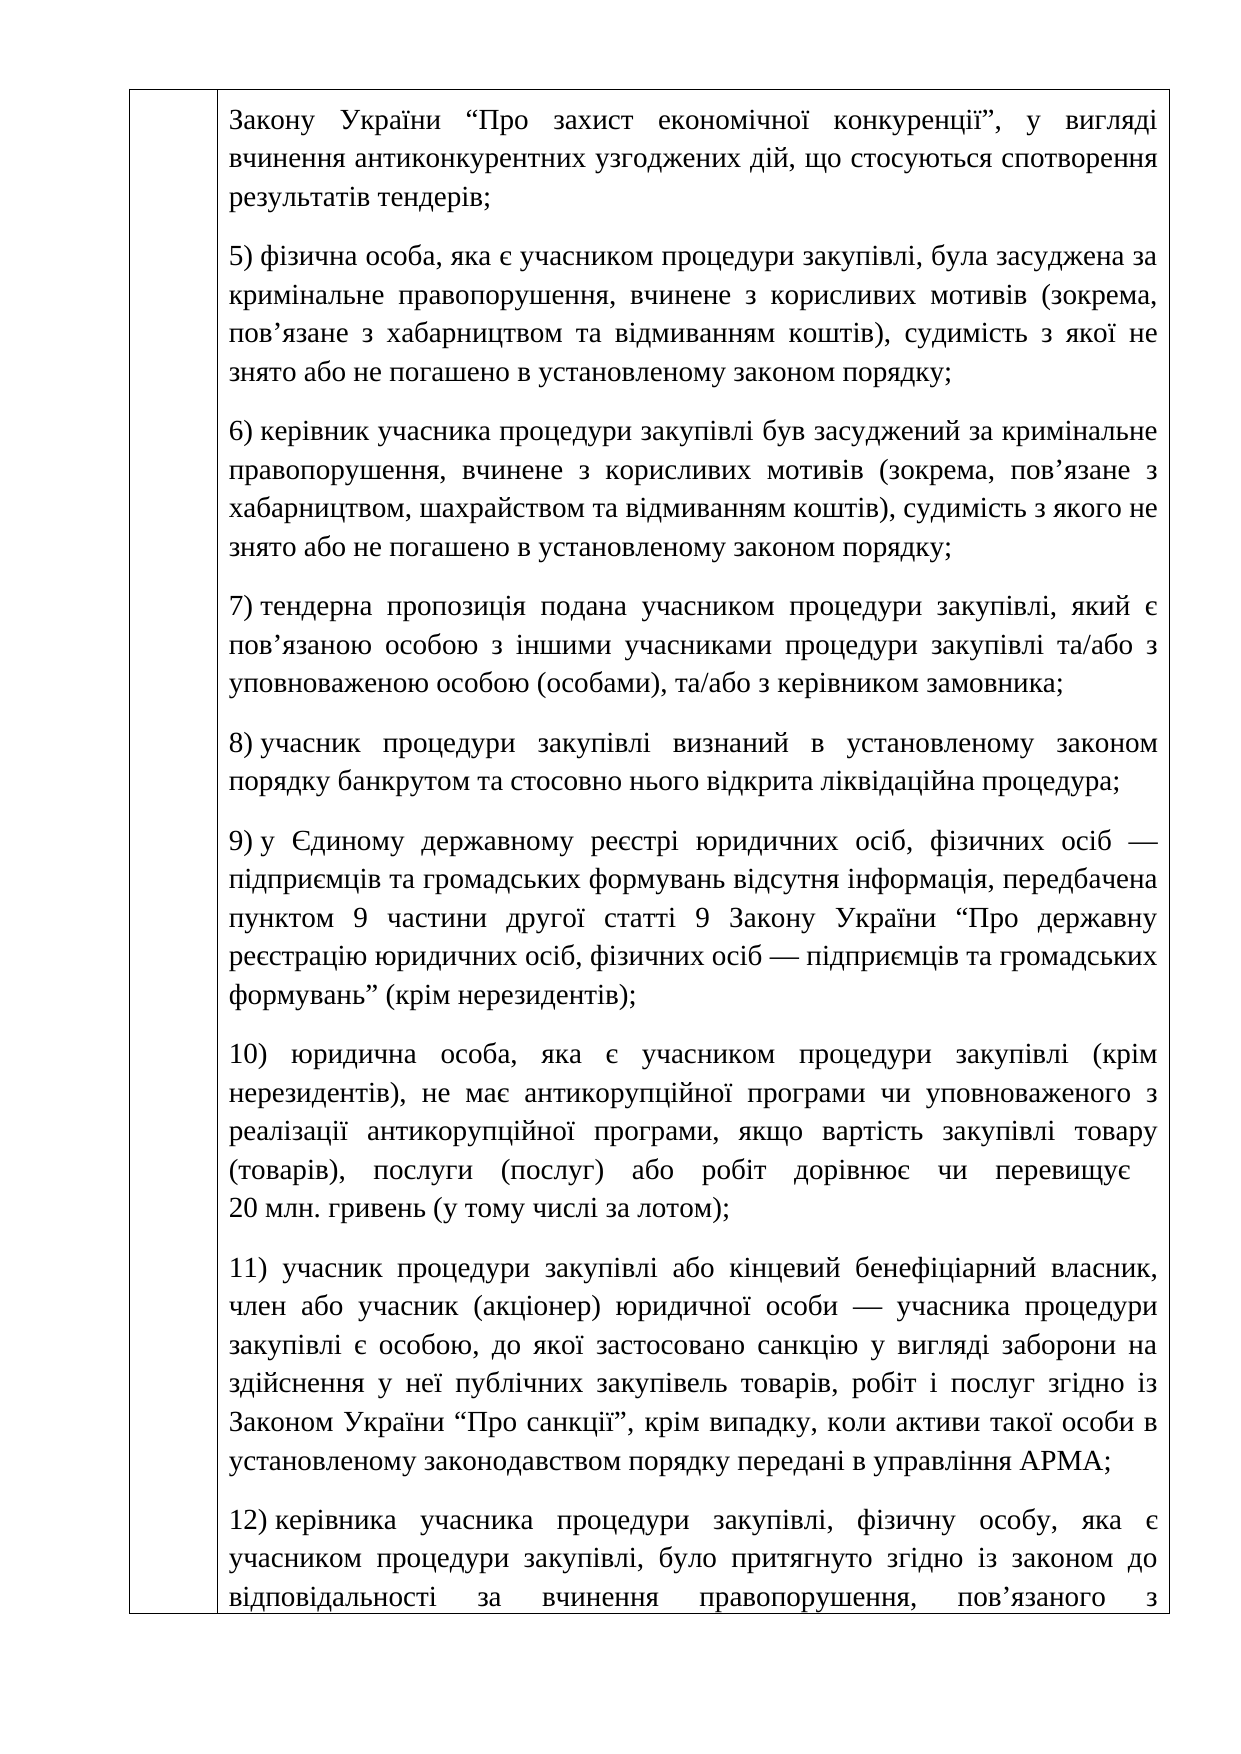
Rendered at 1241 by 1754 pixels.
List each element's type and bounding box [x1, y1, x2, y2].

table_cell [218, 90, 1169, 1613]
table_cell [130, 90, 217, 1613]
